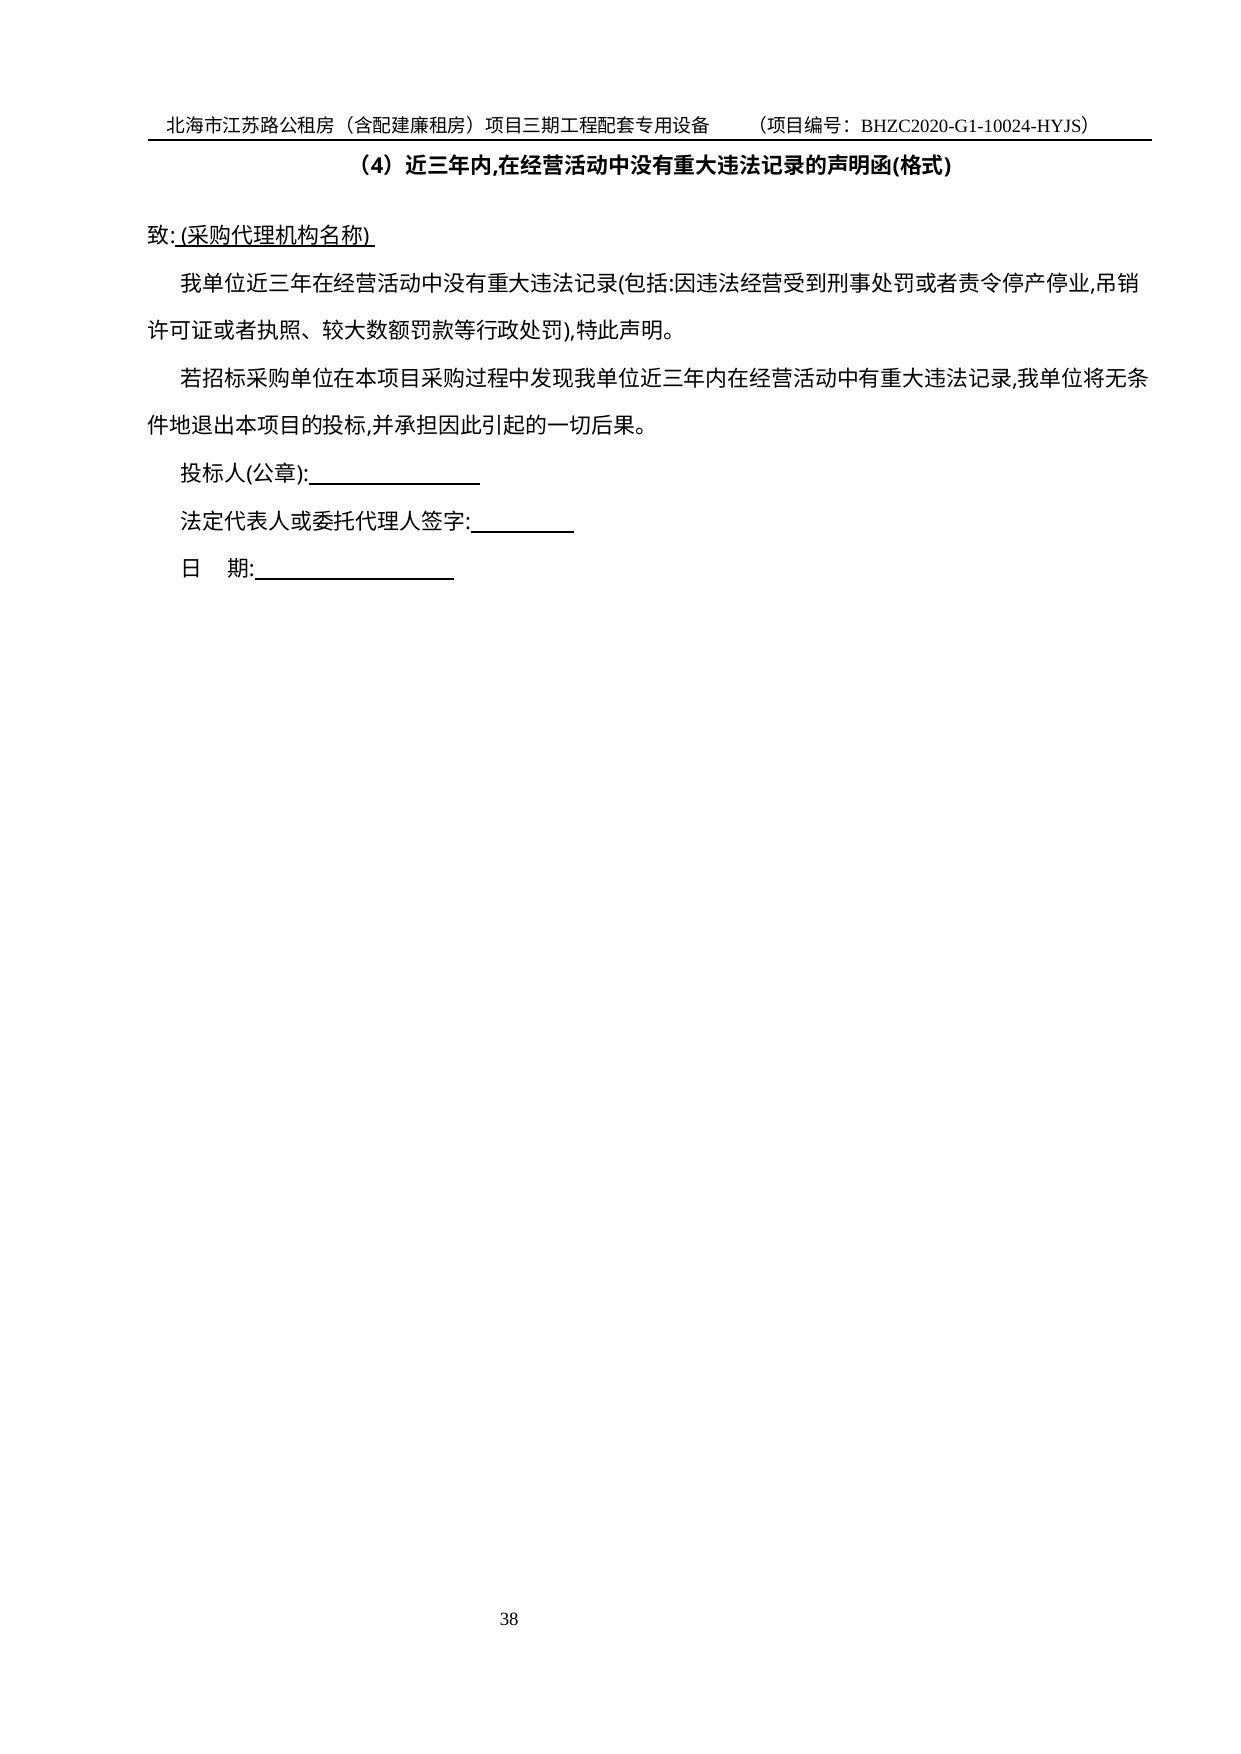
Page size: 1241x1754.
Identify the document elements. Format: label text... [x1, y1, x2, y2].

text 致: (采购代理机构名称) [148, 218, 1152, 250]
text 法定代表人或委托代理人签字: [148, 504, 1152, 535]
text （4）近三年内,在经营活动中没有重大违法记录的声明函(格式) [148, 143, 1152, 181]
text 若招标采购单位在本项目采购过程中发现我单位近三年内在经营活动中有重大违法记录,我单位将无条件地退出本项目的投标,并承担因此引起的一切后果。 [148, 361, 1152, 440]
text 日 期: [148, 551, 1152, 583]
text 投标人(公章): [148, 456, 1152, 488]
text 我单位近三年在经营活动中没有重大违法记录(包括:因违法经营受到刑事处罚或者责令停产停业,吊销许可证或者执照、较大数额罚款等行政处罚),特此声明。 [148, 266, 1152, 345]
